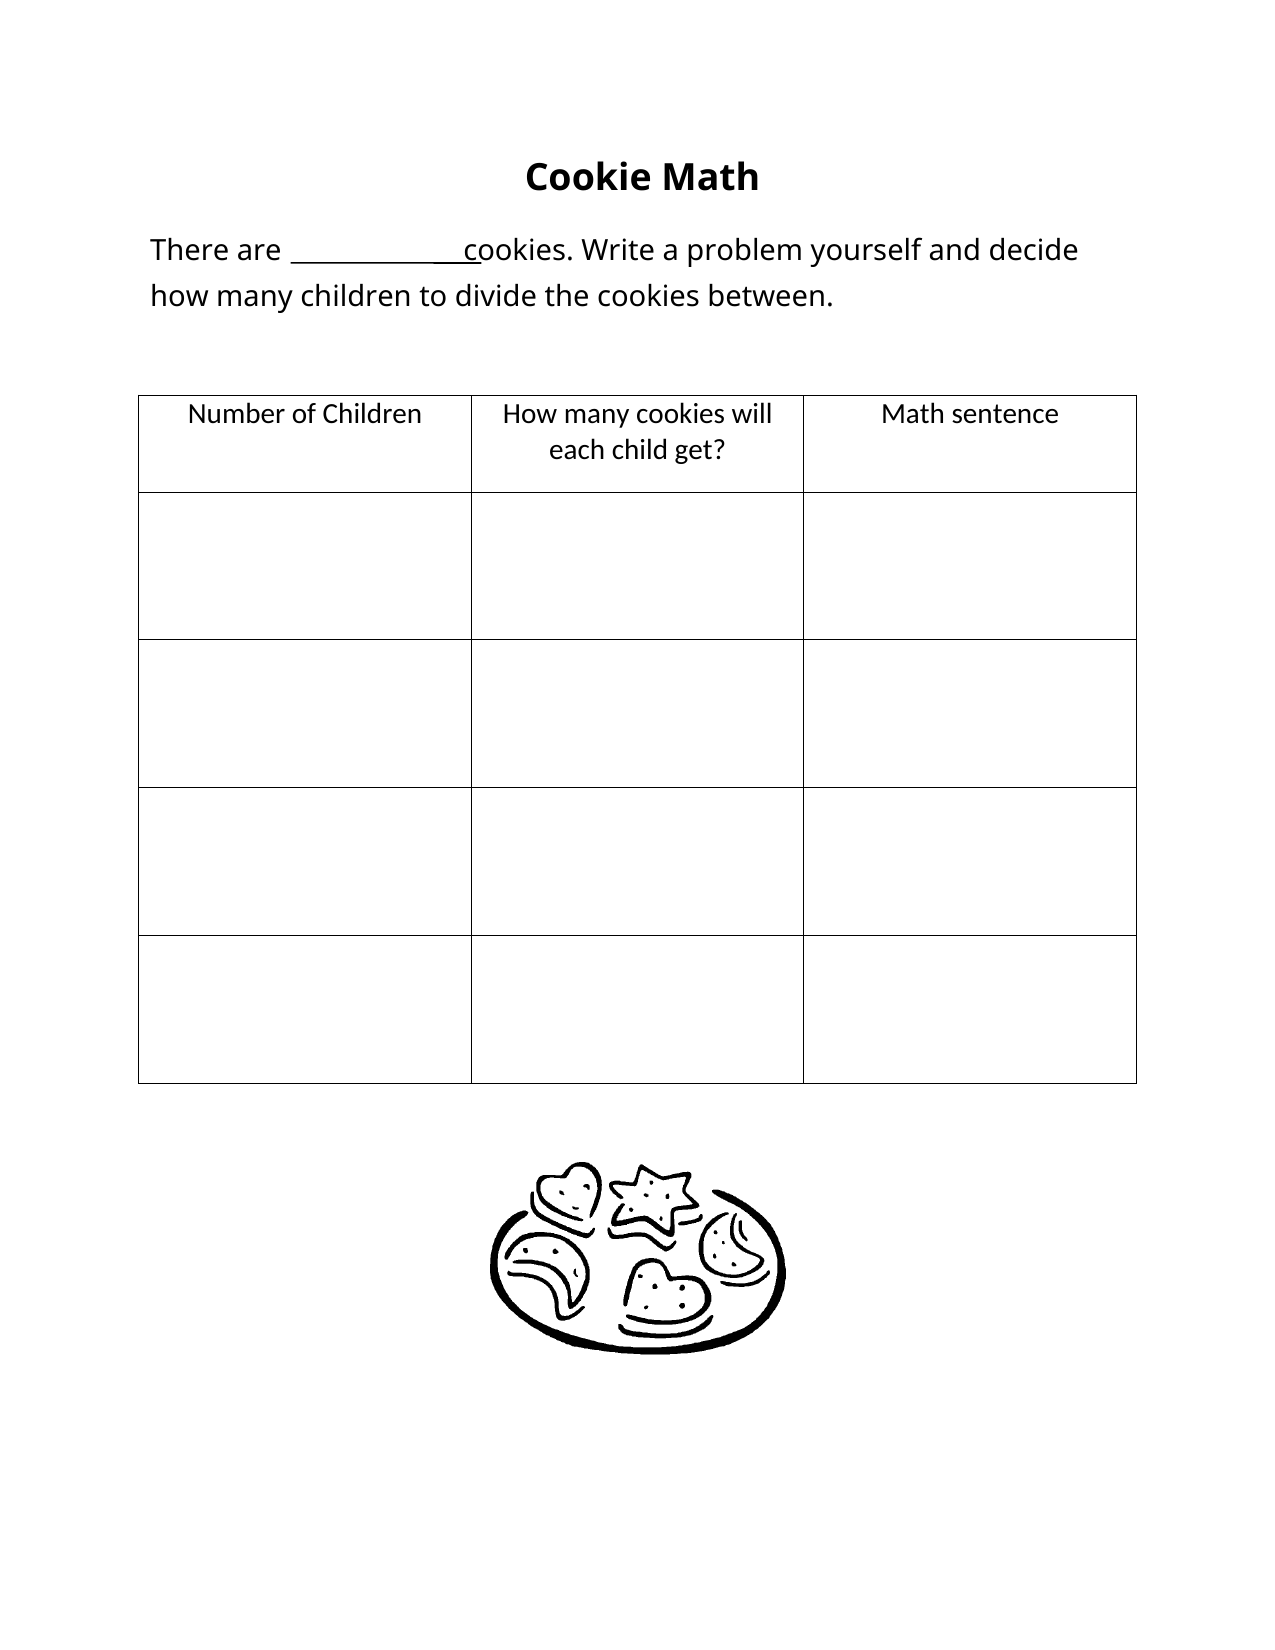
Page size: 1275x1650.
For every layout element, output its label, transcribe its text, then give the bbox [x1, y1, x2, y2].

table_cell [472, 936, 803, 1082]
table_cell [472, 640, 803, 787]
table_cell [804, 936, 1136, 1082]
table_cell [472, 788, 803, 935]
picture [487, 1159, 788, 1357]
table_cell [472, 493, 803, 639]
table_cell [139, 493, 471, 639]
table_header How many cookies will each child get? [472, 396, 803, 492]
text Cookie Math [150, 150, 1125, 201]
table_cell [139, 788, 471, 935]
table_header Number of Children [139, 396, 471, 492]
table_cell [804, 788, 1136, 935]
table_cell [139, 936, 471, 1082]
table_cell [804, 493, 1136, 639]
table_cell [139, 640, 471, 787]
text There are cookies. Write a problem yourself and decide how many children to divide the cookies between. [150, 229, 1125, 315]
table_cell [804, 640, 1136, 787]
table_header Math sentence [804, 396, 1136, 492]
